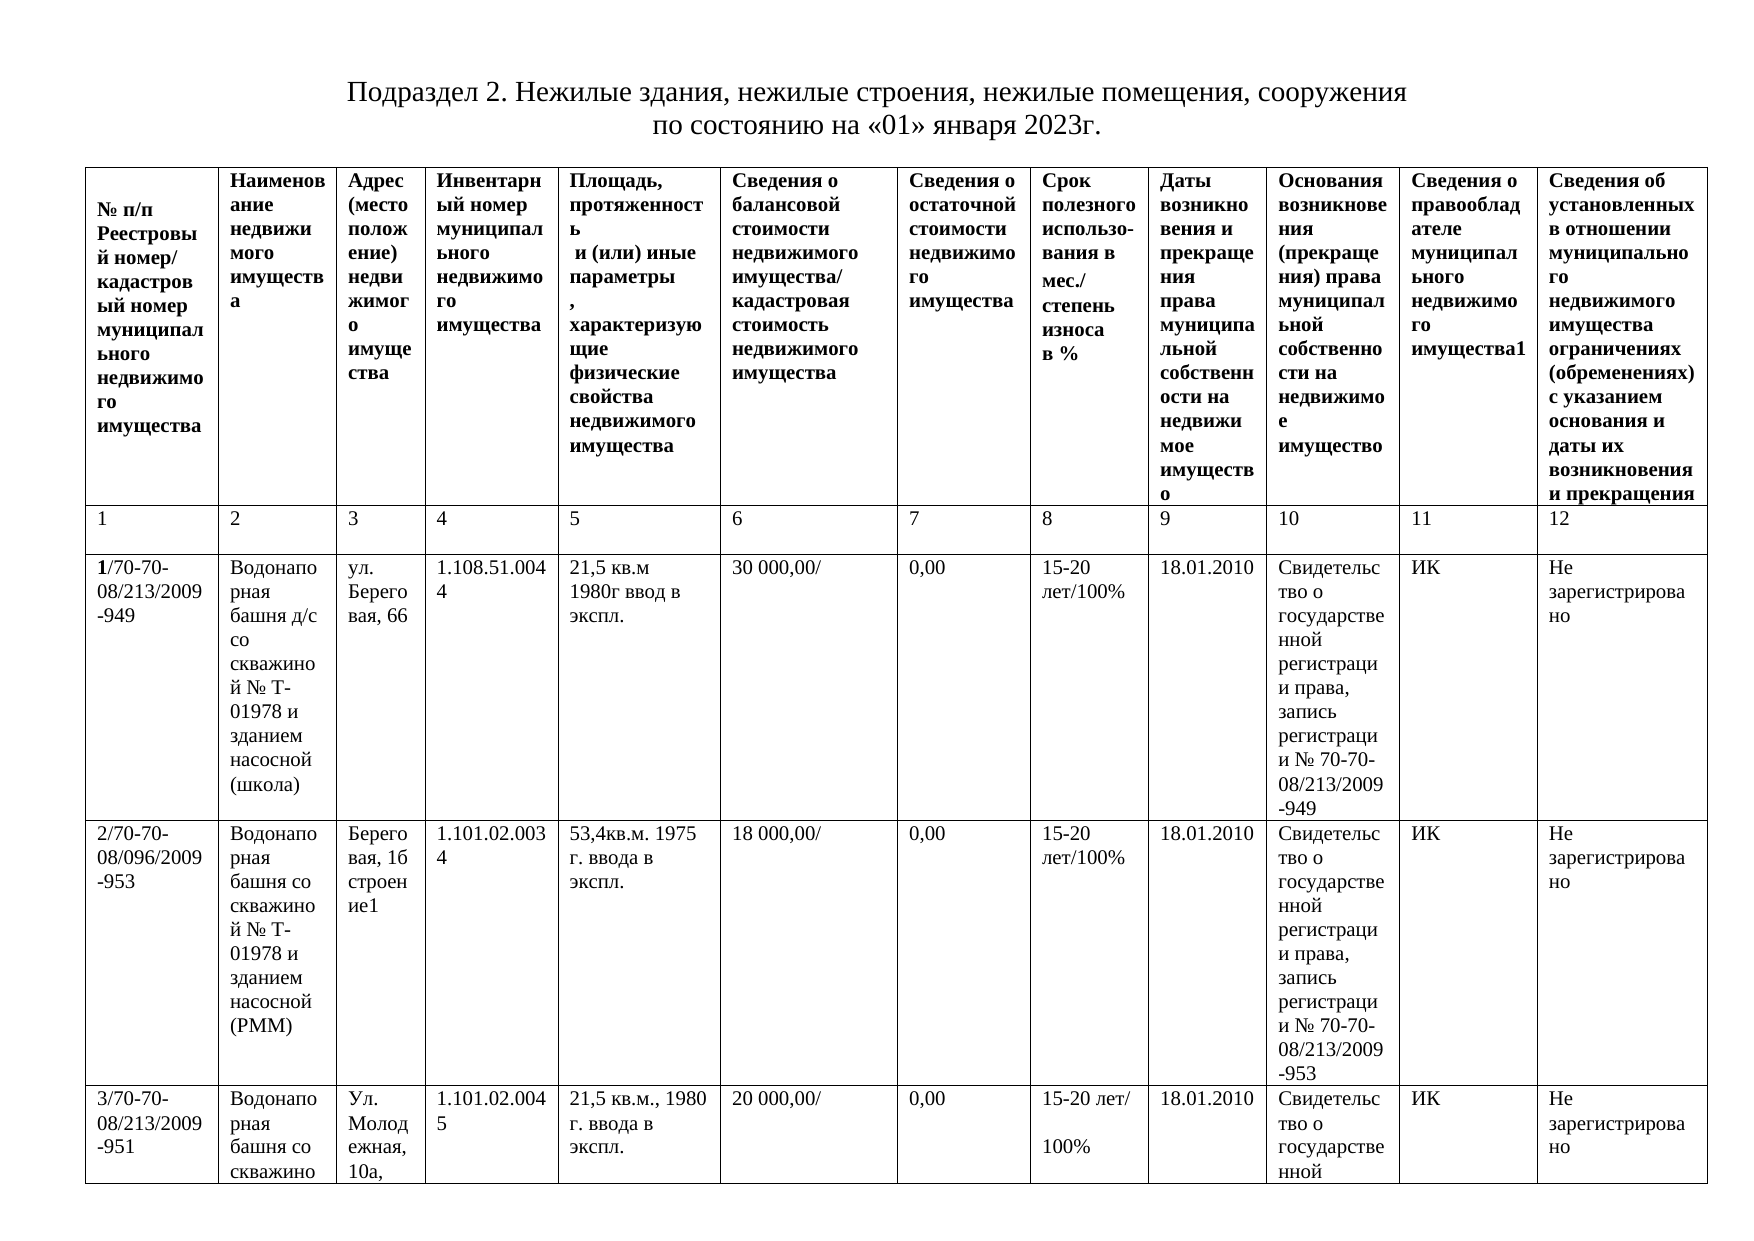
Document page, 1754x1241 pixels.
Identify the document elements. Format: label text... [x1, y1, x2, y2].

table_cell 1/70-70-08/213/2009-949 [86, 555, 218, 819]
table_cell ул. Береговая, 66 [337, 555, 425, 819]
table_header Срок полезного использо- вания в мес./ степень износа в % [1031, 168, 1148, 505]
table_cell 1.101.02.0034 [426, 821, 558, 1085]
table_cell 2/70-70-08/096/2009-953 [86, 821, 218, 1085]
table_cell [337, 1086, 425, 1183]
table_cell ИК [1400, 555, 1537, 819]
table_cell 9 [1149, 506, 1266, 554]
table_cell 18.01.2010 [1149, 555, 1266, 819]
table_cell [86, 1086, 218, 1183]
table_cell 0,00 [898, 1086, 1030, 1183]
table_header Сведения о остаточной стоимости недвижимого имущества [898, 168, 1030, 505]
table_header Наименование недвижимого имущества [219, 168, 336, 505]
table_cell 7 [898, 506, 1030, 554]
table_cell 30 000,00/ [721, 555, 897, 819]
table_cell ИК [1400, 1086, 1537, 1183]
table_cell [559, 1086, 720, 1183]
table_cell 12 [1538, 506, 1707, 554]
table_cell 2 [219, 506, 336, 554]
table_cell 10 [1267, 506, 1399, 554]
table_header Сведения об установленных в отношении муниципального недвижимого имущества ограничениях (обременениях) с указанием основания и даты их возникновения и прекращения [1538, 168, 1707, 505]
table_cell 0,00 [898, 821, 1030, 1085]
table_cell 1.101.02.0045 [426, 1086, 558, 1183]
table_cell 20 000,00/ [721, 1086, 897, 1183]
table_cell Береговая, 1б строение1 [337, 821, 425, 1085]
table_cell Не зарегистрировано [1538, 821, 1707, 1085]
table_cell 15-20 лет/ 100% [1031, 1086, 1148, 1183]
table_cell 1 [86, 506, 218, 554]
table_cell 53,4кв.м. 1975 г. ввода в экспл. [559, 821, 720, 1085]
table_cell ИК [1400, 821, 1537, 1085]
table_cell Водонапорная башня д/с со скважиной № Т- 01978 и зданием насосной (школа) [219, 555, 336, 819]
text по состоянию на «01» января 2023г. [118, 107, 1636, 141]
table_cell Не зарегистрировано [1538, 555, 1707, 819]
table_cell 1.108.51.0044 [426, 555, 558, 819]
table_cell 21,5 кв.м 1980г ввод в экспл. [559, 555, 720, 819]
table_cell 3 [337, 506, 425, 554]
table_cell 6 [721, 506, 897, 554]
table_cell 18 000,00/ [721, 821, 897, 1085]
table_header Даты возникновения и прекращения права муниципальной собственности на недвижимое имущество [1149, 168, 1266, 505]
table_cell Водонапорная башня со скважиной № Т-01978 и зданием насосной (РММ) [219, 821, 336, 1085]
table_header Сведения о правообладателе муниципального недвижимого имущества1 [1400, 168, 1537, 505]
table_cell 5 [559, 506, 720, 554]
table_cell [1267, 1086, 1399, 1183]
table_header № п/п Реестровый номер/ кадастровый номер муниципального недвижимого имущества [86, 168, 218, 505]
table_cell Свидетельство о государственной регистрации права, запись регистрации № 70-70-08/213/2009-953 [1267, 821, 1399, 1085]
table_cell Не зарегистрировано [1538, 1086, 1707, 1183]
table_cell 11 [1400, 506, 1537, 554]
table_header Сведения о балансовой стоимости недвижимого имущества/ кадастровая стоимость недвижимого имущества [721, 168, 897, 505]
table_cell 4 [426, 506, 558, 554]
text Подраздел 2. Нежилые здания, нежилые строения, нежилые помещения, сооружения [118, 74, 1636, 107]
table_cell Свидетельство о государственной регистрации права, запись регистрации № 70-70-08/213/2009-949 [1267, 555, 1399, 819]
table_header Адрес (местоположение) недвижимого имущества [337, 168, 425, 505]
table_cell 8 [1031, 506, 1148, 554]
table_cell 18.01.2010 [1149, 821, 1266, 1085]
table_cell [219, 1086, 336, 1183]
table_header Инвентарный номер муниципального недвижимого имущества [426, 168, 558, 505]
table_cell 0,00 [898, 555, 1030, 819]
table_cell 15-20 лет/100% [1031, 555, 1148, 819]
table_cell 15-20 лет/100% [1031, 821, 1148, 1085]
table_header Площадь, протяженность и (или) иные параметры , характеризующие физические свойства недвижимого имущества [559, 168, 720, 505]
table_cell 18.01.2010 [1149, 1086, 1266, 1183]
table_header Основания возникновения (прекращения) права муниципальной собственности на недвижимое имущество [1267, 168, 1399, 505]
